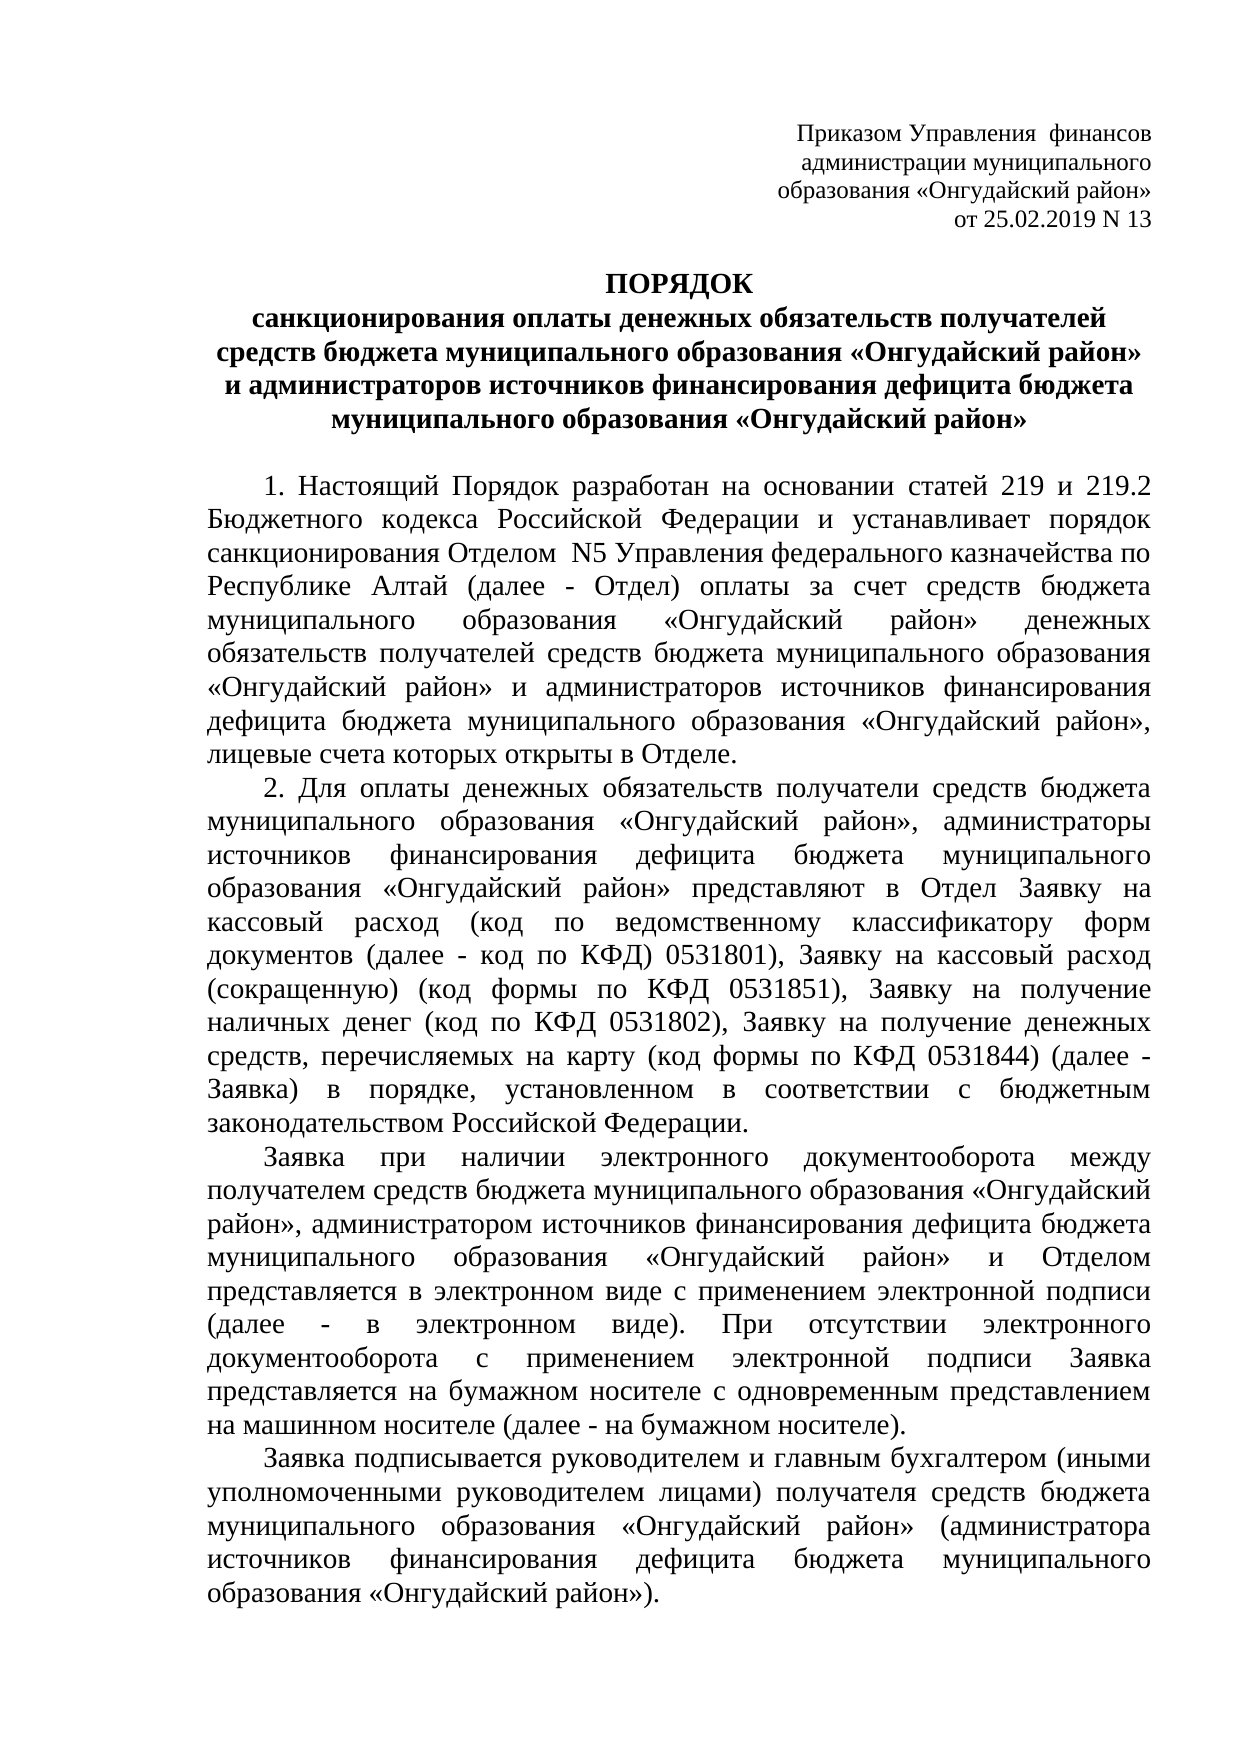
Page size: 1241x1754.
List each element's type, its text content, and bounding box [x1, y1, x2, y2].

text ПОРЯДОК [207, 267, 1152, 300]
text Заявка подписывается руководителем и главным бухгалтером (иными уполномоченными руководителем лицами) получателя средств бюджета муниципального образования «Онгудайский район» (администратора источников финансирования дефицита бюджета муниципального образования «Онгудайский район»). [207, 1441, 1152, 1608]
text Заявка при наличии электронного документооборота между получателем средств бюджета муниципального образования «Онгудайский район», администратором источников финансирования дефицита бюджета муниципального образования «Онгудайский район» и Отделом представляется в электронном виде с применением электронной подписи (далее - в электронном виде). При отсутствии электронного документооборота с применением электронной подписи Заявка представляется на бумажном носителе с одновременным представлением на машинном носителе (далее - на бумажном носителе). [207, 1139, 1152, 1441]
text администрации муниципального [207, 147, 1152, 176]
text 2. Для оплаты денежных обязательств получатели средств бюджета муниципального образования «Онгудайский район», администраторы источников финансирования дефицита бюджета муниципального образования «Онгудайский район» представляют в Отдел Заявку на кассовый расход (код по ведомственному классификатору форм документов (далее - код по КФД) 0531801), Заявку на кассовый расход (сокращенную) (код формы по КФД 0531851), Заявку на получение наличных денег (код по КФД 0531802), Заявку на получение денежных средств, перечисляемых на карту (код формы по КФД 0531844) (далее - Заявка) в порядке, установленном в соответствии с бюджетным законодательством Российской Федерации. [207, 770, 1152, 1139]
text санкционирования оплаты денежных обязательств получателей средств бюджета муниципального образования «Онгудайский район» и администраторов источников финансирования дефицита бюджета [207, 300, 1152, 401]
text образования «Онгудайский район» [207, 176, 1152, 204]
text муниципального образования «Онгудайский район» [207, 401, 1152, 434]
text Приказом Управления финансов [207, 118, 1152, 147]
text 1. Настоящий Порядок разработан на основании статей 219 и 219.2 Бюджетного кодекса Российской Федерации и устанавливает порядок санкционирования Отделом N5 Управления федерального казначейства по Республике Алтай (далее - Отдел) оплаты за счет средств бюджета муниципального образования «Онгудайский район» денежных обязательств получателей средств бюджета муниципального образования «Онгудайский район» и администраторов источников финансирования дефицита бюджета муниципального образования «Онгудайский район», лицевые счета которых открыты в Отделе. [207, 468, 1152, 770]
text от 25.02.2019 N 13 [207, 204, 1152, 233]
